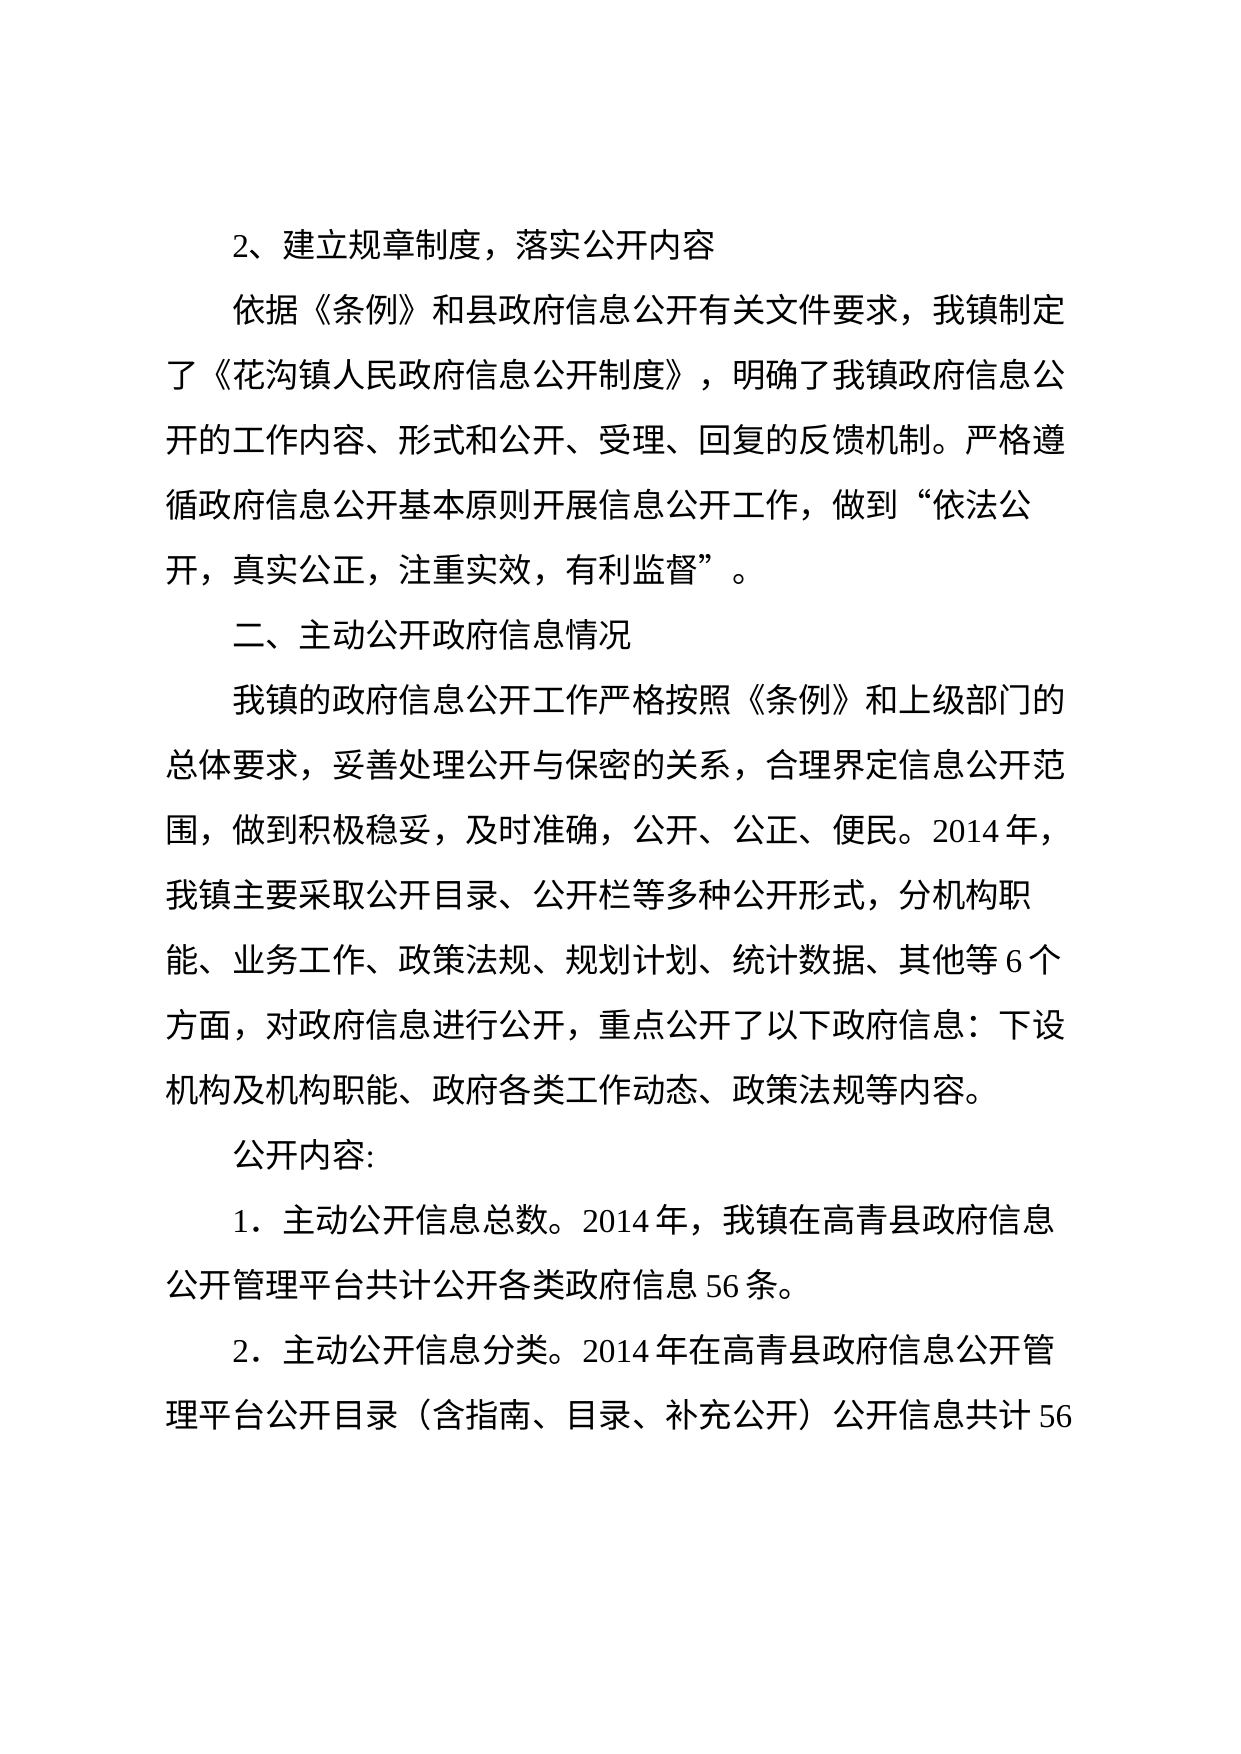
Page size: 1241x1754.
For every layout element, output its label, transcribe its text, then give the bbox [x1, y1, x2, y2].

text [165, 1316, 1075, 1446]
text 我镇的政府信息公开工作严格按照《条例》和上级部门的总体要求，妥善处理公开与保密的关系，合理界定信息公开范围，做到积极稳妥，及时准确，公开、公正、便民。2014年，我镇主要采取公开目录、公开栏等多种公开形式，分机构职能、业务工作、政策法规、规划计划、统计数据、其他等6个方面，对政府信息进行公开，重点公开了以下政府信息：下设机构及机构职能、政府各类工作动态、政策法规等内容。 [165, 666, 1075, 1121]
text 2、建立规章制度，落实公开内容 [165, 211, 1075, 276]
text 二、主动公开政府信息情况 [165, 601, 1075, 666]
text 公开内容: [165, 1121, 1075, 1186]
text 依据《条例》和县政府信息公开有关文件要求，我镇制定了《花沟镇人民政府信息公开制度》，明确了我镇政府信息公开的工作内容、形式和公开、受理、回复的反馈机制。严格遵循政府信息公开基本原则开展信息公开工作，做到“依法公开，真实公正，注重实效，有利监督”。 [165, 276, 1075, 601]
text 1．主动公开信息总数。2014年，我镇在高青县政府信息公开管理平台共计公开各类政府信息56条。 [165, 1186, 1075, 1316]
